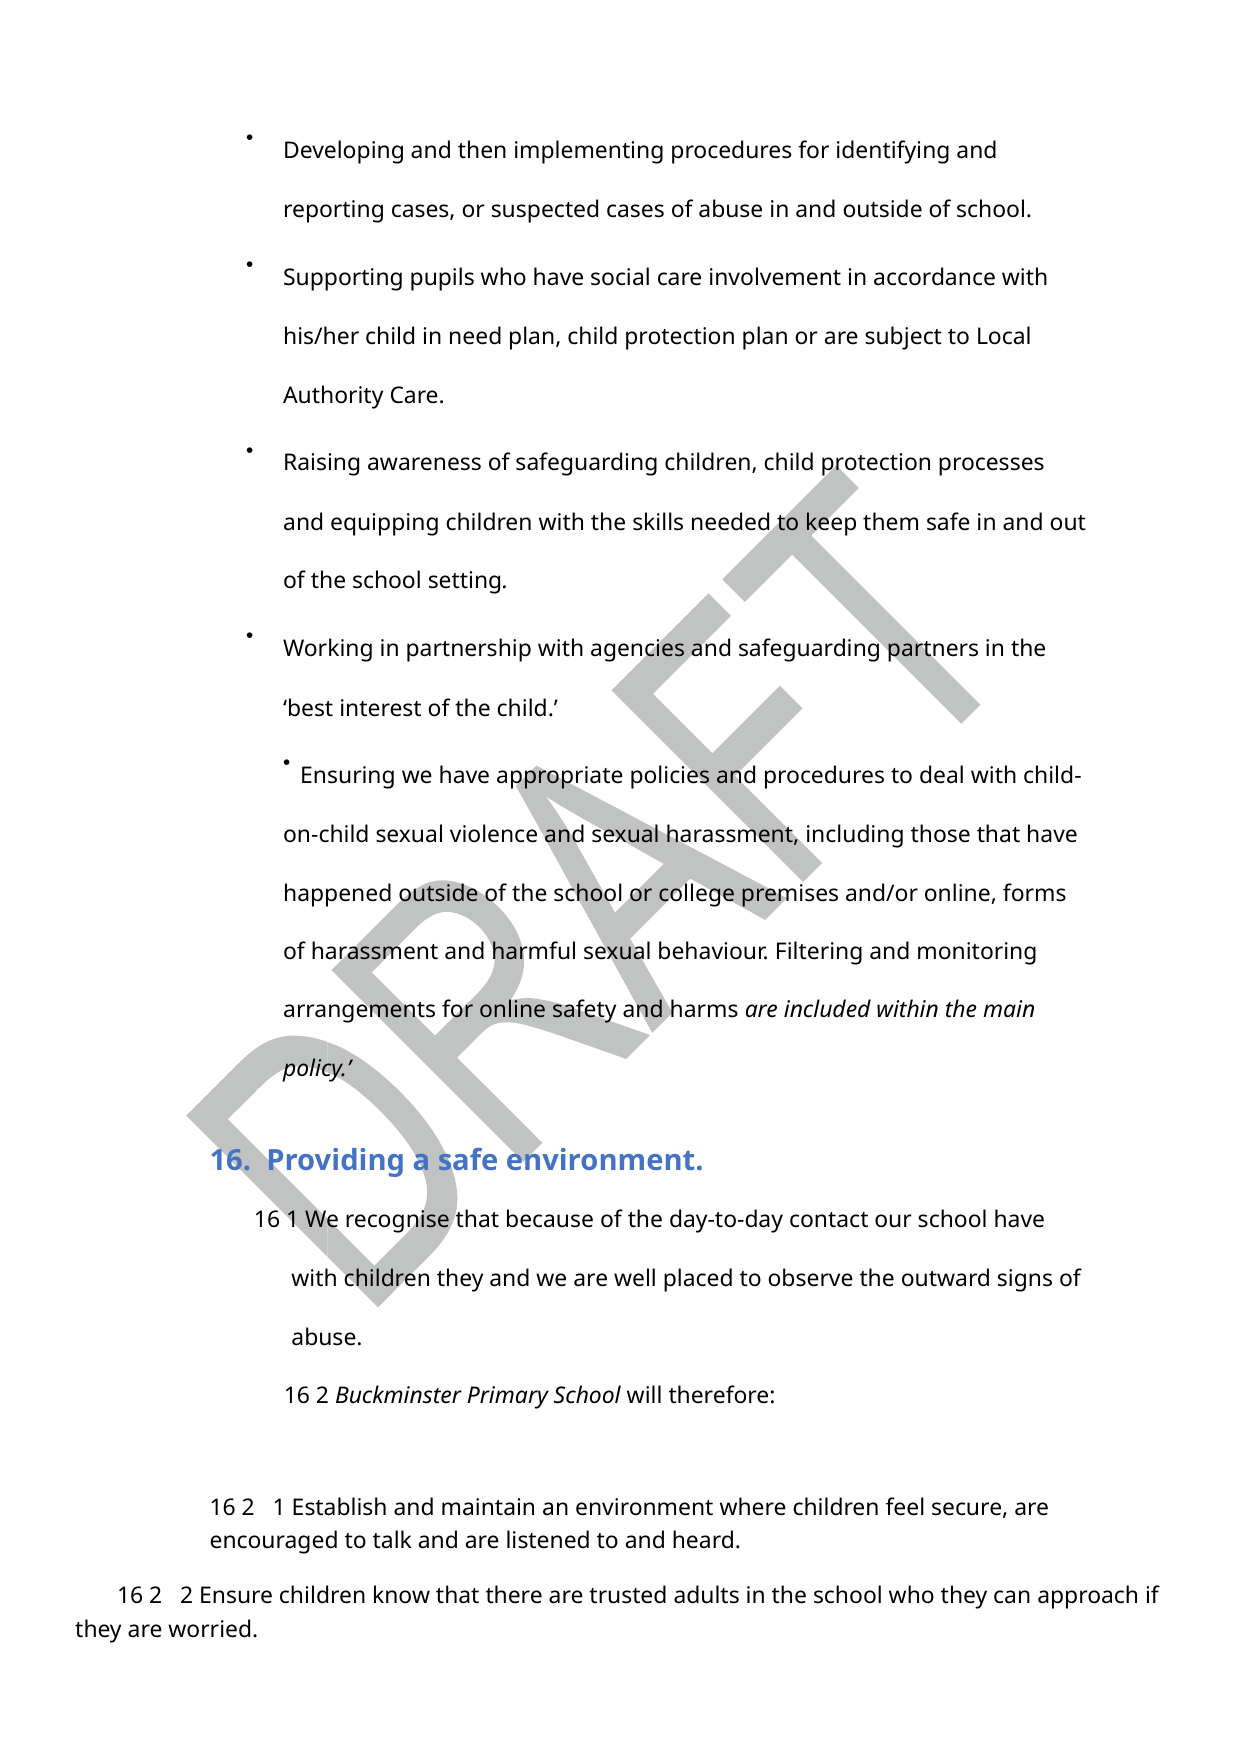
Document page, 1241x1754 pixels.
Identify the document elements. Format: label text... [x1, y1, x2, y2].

subtitle 16. Providing a safe environment. [209, 1139, 1074, 1178]
text 16 2 1 Establish and maintain an environment where children feel secure, are encouraged to talk and are listened to and heard. [209, 1491, 1165, 1556]
list Developing and then implementing procedures for identifying and reporting cases, or suspected cases of abuse in and outside of school. [246, 125, 1089, 224]
text 16 1 We recognise that because of the day-to-day contact our school have with children they and we are well placed to observe the outward signs of abuse. [254, 1203, 1089, 1352]
text 16 2 Buckminster Primary School will therefore: [75, 1379, 1165, 1411]
text 16 2 2 Ensure children know that there are trusted adults in the school who they can approach if they are worried. [75, 1579, 1165, 1644]
list Working in partnership with agencies and safeguarding partners in the ‘best interest of the child.’ [246, 623, 1089, 723]
list Supporting pupils who have social care involvement in accordance with his/her child in need plan, child protection plan or are subject to Local Authority Care. [246, 252, 1089, 410]
list Raising awareness of safeguarding children, child protection processes and equipping children with the skills needed to keep them safe in and out of the school setting. [246, 437, 1089, 596]
list Ensuring we have appropriate policies and procedures to deal with child-on-child sexual violence and sexual harassment, including those that have happened outside of the school or college premises and/or online, forms of harassment and harmful sexual behaviour. Filtering and monitoring arrangements for online safety and harms are included within the main policy.’ [283, 750, 1089, 1083]
